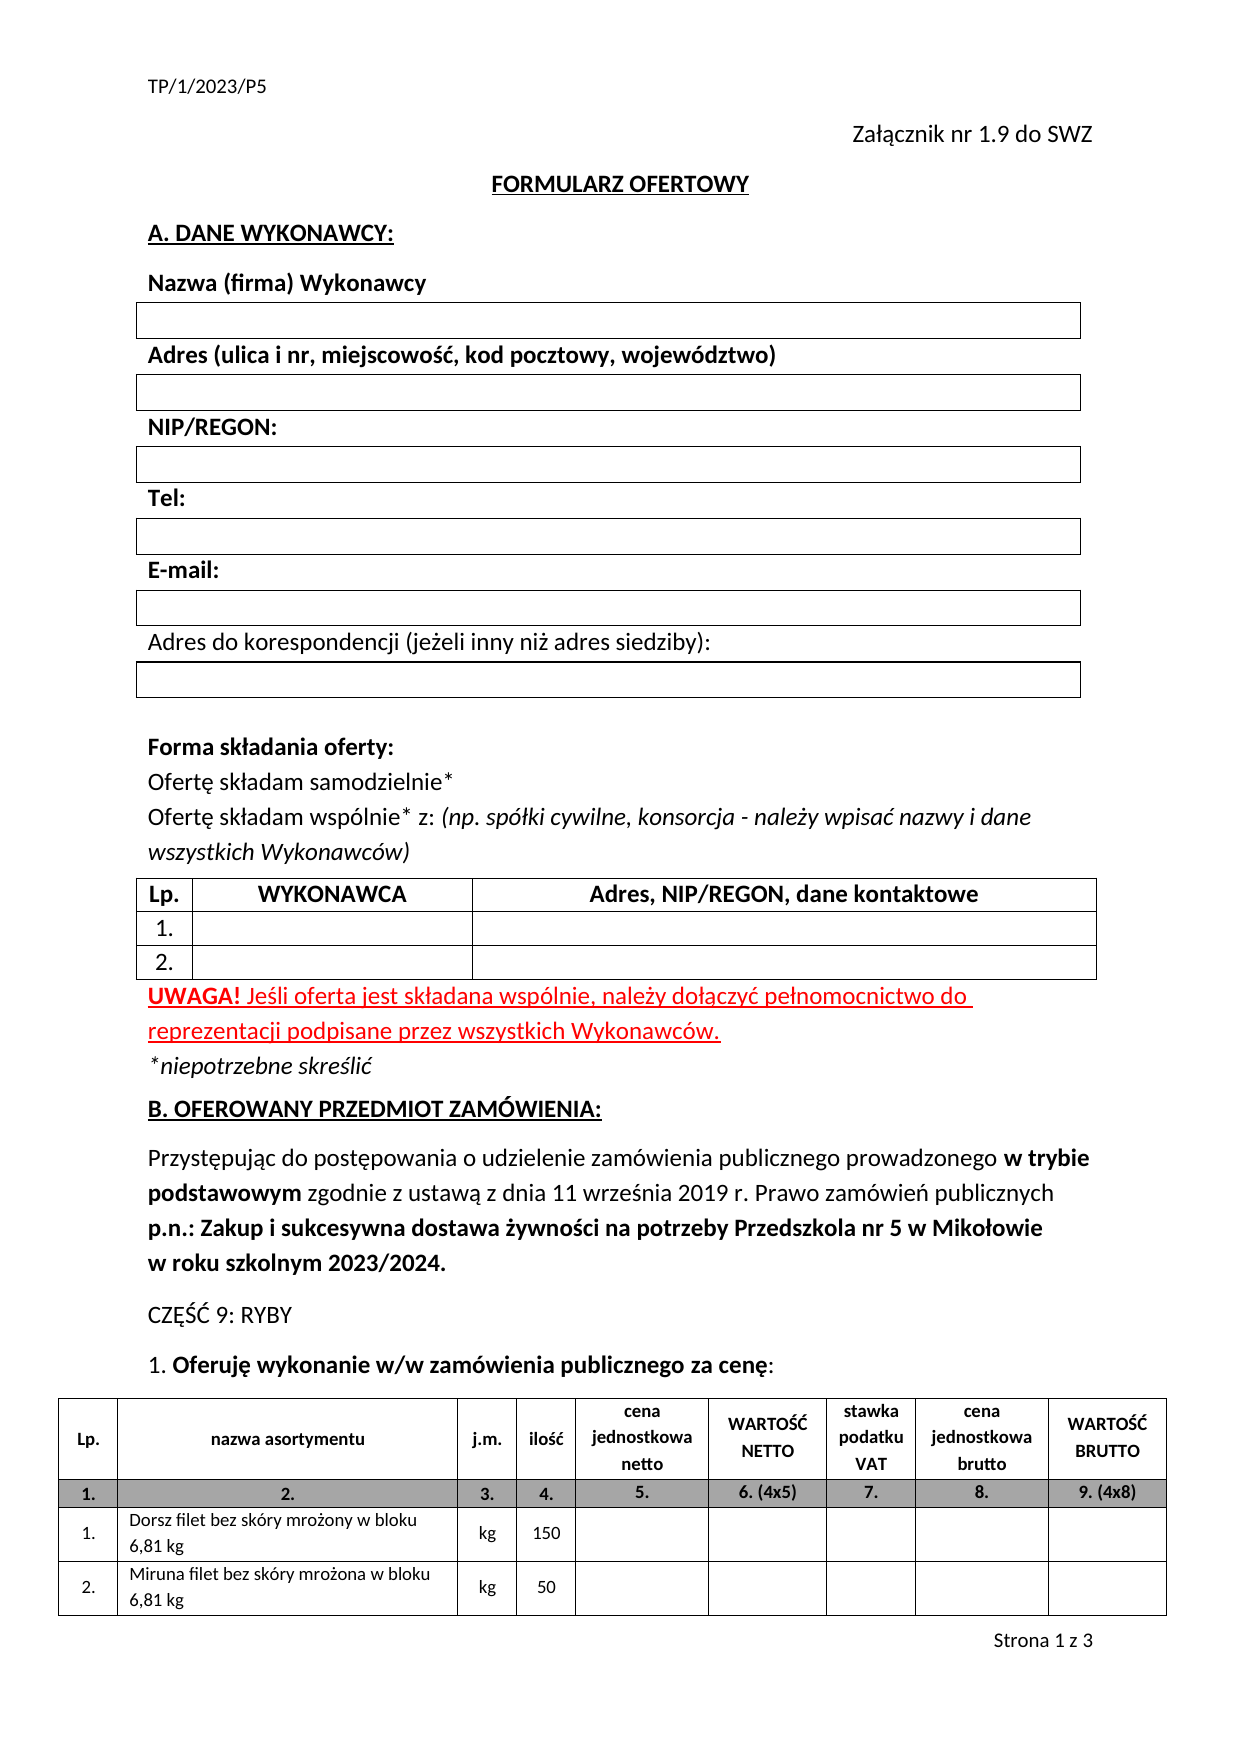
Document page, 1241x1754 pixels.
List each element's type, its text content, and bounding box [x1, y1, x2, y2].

table_cell kg [458, 1562, 516, 1615]
text FORMULARZ OFERTOWY [148, 168, 1093, 198]
text Ofertę składam wspólnie* z: (np. spółki cywilne, konsorcja - należy wpisać nazwy i dane wszystkich Wykonawców) [148, 801, 1093, 867]
table_cell 1. [137, 912, 192, 945]
table_header cena jednostkowa brutto [916, 1399, 1048, 1479]
table_cell [827, 1508, 915, 1561]
table_header [137, 519, 1080, 553]
table_cell 8. [916, 1480, 1048, 1507]
table_header nazwa asortymentu [118, 1399, 457, 1479]
text Przystępując do postępowania o udzielenie zamówienia publicznego prowadzonego w trybie podstawowym zgodnie z ustawą z dnia 11 września 2019 r. Prawo zamówień publicznych p.n.: Zakup i sukcesywna dostawa żywności na potrzeby Przedszkola nr 5 w Mikołowie w roku szkolnym 2023/2024. [148, 1142, 1093, 1278]
table_cell [576, 1562, 708, 1615]
table_cell [916, 1508, 1048, 1561]
table_cell [193, 946, 472, 979]
table_cell [473, 912, 1096, 945]
table_cell [709, 1508, 826, 1561]
table_cell 4. [517, 1480, 575, 1507]
table_header cena jednostkowa netto [576, 1399, 708, 1479]
table_cell 2. [118, 1480, 457, 1507]
table_header [137, 591, 1080, 625]
table_cell [193, 912, 472, 945]
table_cell [576, 1508, 708, 1561]
text Ofertę składam samodzielnie* [148, 766, 1093, 797]
table_cell [916, 1562, 1048, 1615]
table_cell 2. [59, 1562, 117, 1615]
text Adres (ulica i nr, miejscowość, kod pocztowy, województwo) [148, 339, 1093, 369]
table_cell 2. [137, 946, 192, 979]
text Adres do korespondencji (jeżeli inny niż adres siedziby): [148, 626, 1093, 657]
text Załącznik nr 1.9 do SWZ [148, 118, 1093, 149]
table_cell kg [458, 1508, 516, 1561]
text UWAGA! Jeśli oferta jest składana wspólnie, należy dołączyć pełnomocnictwo do reprezentacji podpisane przez wszystkich Wykonawców. [148, 980, 1093, 1045]
table_cell 5. [576, 1480, 708, 1507]
table_header j.m. [458, 1399, 516, 1479]
table_cell 1. [59, 1508, 117, 1561]
table_cell 3. [458, 1480, 516, 1507]
text Nazwa (firma) Wykonawcy [148, 267, 1093, 297]
table_cell [1049, 1508, 1166, 1561]
table_cell 150 [517, 1508, 575, 1561]
table_header WARTOŚĆ NETTO [709, 1399, 826, 1479]
table_header stawka podatku VAT [827, 1399, 915, 1479]
table_header Lp. [137, 879, 192, 911]
table_header ilość [517, 1399, 575, 1479]
text CZĘŚĆ 9: RYBY [148, 1299, 1093, 1330]
table_cell [473, 946, 1096, 979]
table_header Lp. [59, 1399, 117, 1479]
text 1. Oferuję wykonanie w/w zamówienia publicznego za cenę: [148, 1349, 1093, 1379]
table_cell 1. [59, 1480, 117, 1507]
text A. DANE WYKONAWCY: [148, 217, 1093, 248]
table_cell 7. [827, 1480, 915, 1507]
text *niepotrzebne skreślić [148, 1050, 1093, 1080]
text E-mail: [148, 554, 1093, 585]
table_cell [827, 1562, 915, 1615]
text B. OFEROWANY PRZEDMIOT ZAMÓWIENIA: [148, 1093, 1093, 1123]
table_cell 6. (4x5) [709, 1480, 826, 1507]
text Forma składania oferty: [148, 731, 1093, 762]
table_header [137, 447, 1080, 482]
table_cell [709, 1562, 826, 1615]
table_header WYKONAWCA [193, 879, 472, 911]
table_cell [1049, 1562, 1166, 1615]
table_header [137, 303, 1080, 338]
table_cell Miruna filet bez skóry mrożona w bloku 6,81 kg [118, 1562, 457, 1615]
table_header Adres, NIP/REGON, dane kontaktowe [473, 879, 1096, 911]
text NIP/REGON: [148, 411, 1093, 441]
table_header [137, 663, 1080, 697]
table_cell 9. (4x8) [1049, 1480, 1166, 1507]
table_cell 50 [517, 1562, 575, 1615]
table_header WARTOŚĆ BRUTTO [1049, 1399, 1166, 1479]
table_header [137, 375, 1080, 410]
table_cell Dorsz filet bez skóry mrożony w bloku 6,81 kg [118, 1508, 457, 1561]
text Tel: [148, 483, 1093, 513]
